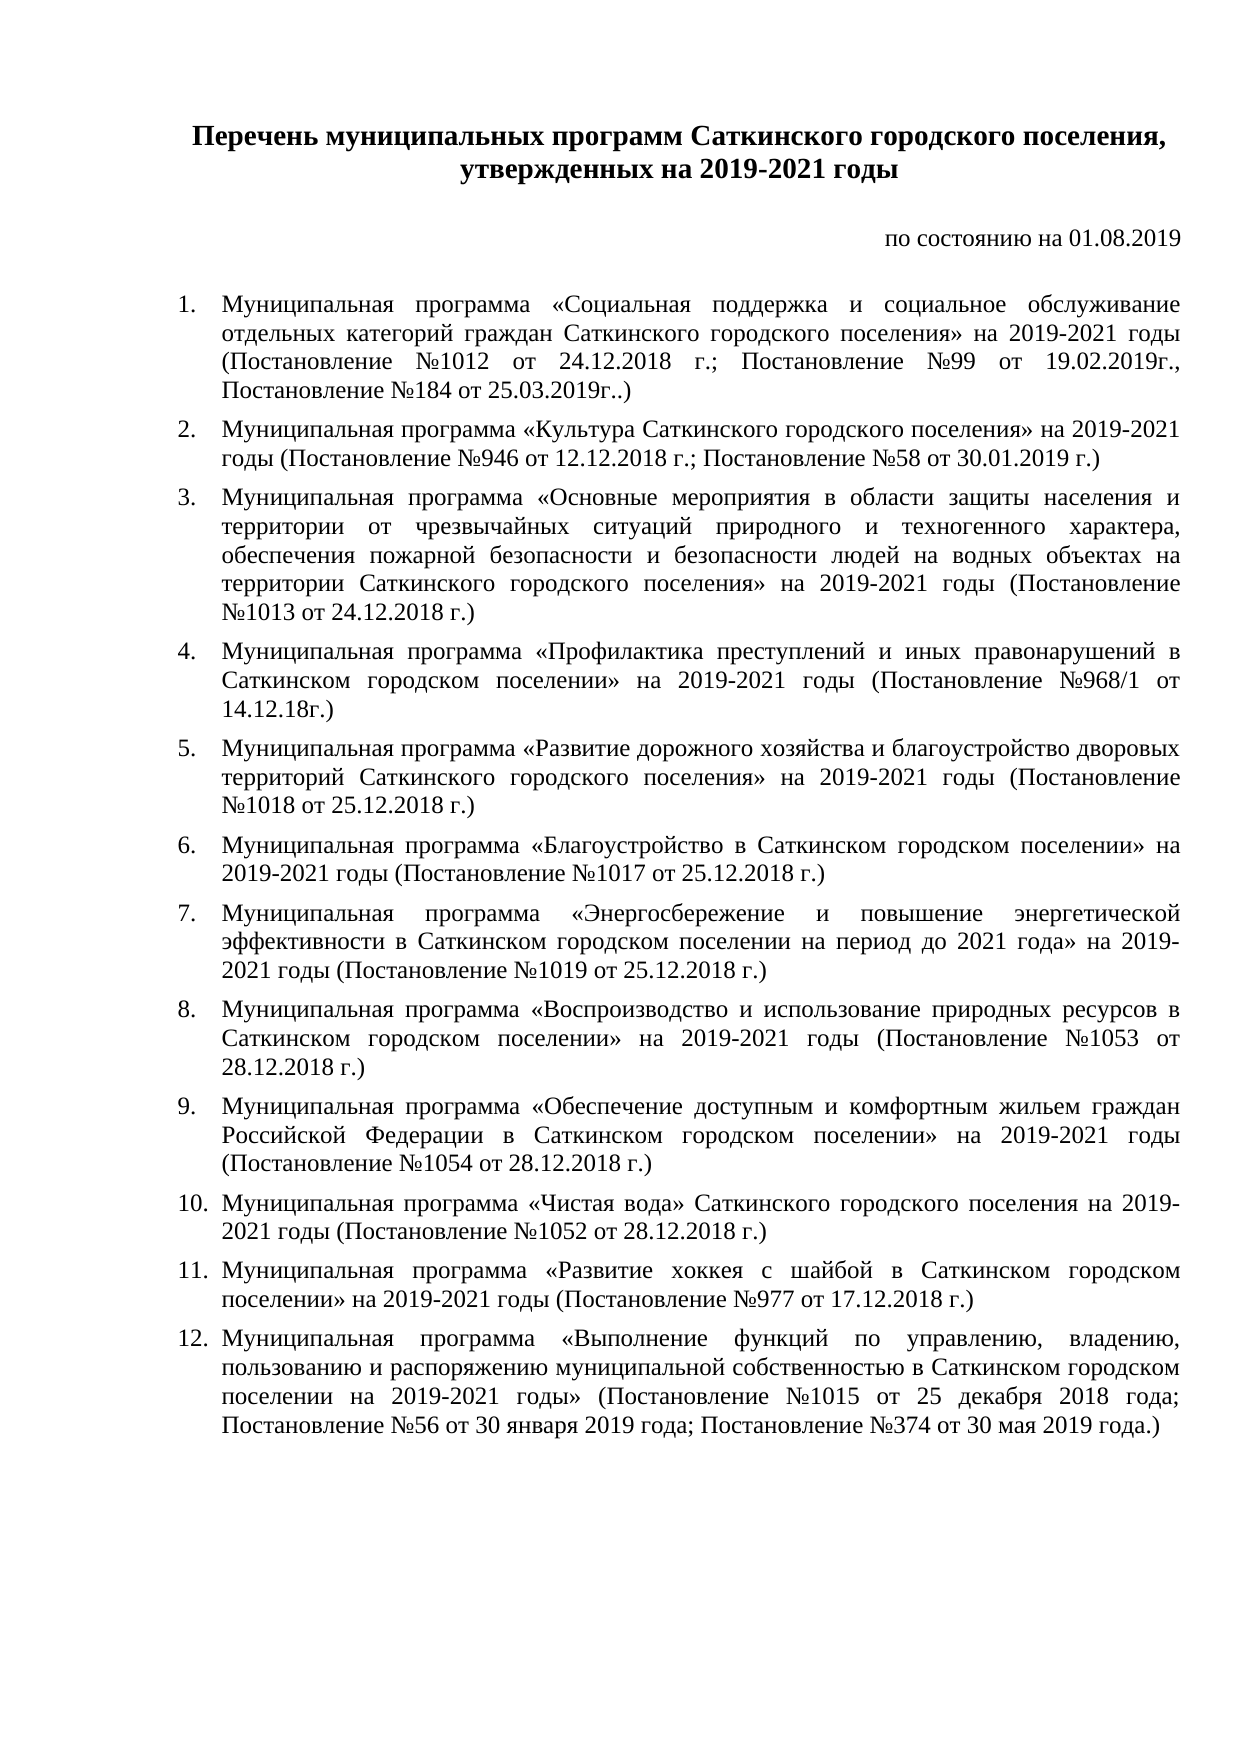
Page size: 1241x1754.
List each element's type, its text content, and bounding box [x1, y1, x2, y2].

list Муниципальная программа «Профилактика преступлений и иных правонарушений в Саткинском городском поселении» на 2019-2021 годы (Постановление №968/1 от 14.12.18г.) [177, 636, 1181, 723]
list Муниципальная программа «Культура Саткинского городского поселения» на 2019-2021 годы (Постановление №946 от 12.12.2018 г.; Постановление №58 от 30.01.2019 г.) [177, 414, 1181, 472]
list Муниципальная программа «Развитие хоккея с шайбой в Саткинском городском поселении» на 2019-2021 годы (Постановление №977 от 17.12.2018 г.) [177, 1256, 1181, 1313]
list Муниципальная программа «Энергосбережение и повышение энергетической эффективности в Саткинском городском поселении на период до 2021 года» на 2019-2021 годы (Постановление №1019 от 25.12.2018 г.) [177, 898, 1181, 984]
text по состоянию на 01.08.2019 [177, 223, 1181, 251]
list Муниципальная программа «Основные мероприятия в области защиты населения и территории от чрезвычайных ситуаций природного и техногенного характера, обеспечения пожарной безопасности и безопасности людей на водных объектах на территории Саткинского городского поселения» на 2019-2021 годы (Постановление №1013 от 24.12.2018 г.) [177, 482, 1181, 626]
list Муниципальная программа «Воспроизводство и использование природных ресурсов в Саткинском городском поселении» на 2019-2021 годы (Постановление №1053 от 28.12.2018 г.) [177, 994, 1181, 1081]
list Муниципальная программа «Благоустройство в Саткинском городском поселении» на 2019-2021 годы (Постановление №1017 от 25.12.2018 г.) [177, 830, 1181, 887]
list Муниципальная программа «Развитие дорожного хозяйства и благоустройство дворовых территорий Саткинского городского поселения» на 2019-2021 годы (Постановление №1018 от 25.12.2018 г.) [177, 733, 1181, 819]
list Муниципальная программа «Чистая вода» Саткинского городского поселения на 2019-2021 годы (Постановление №1052 от 28.12.2018 г.) [177, 1188, 1181, 1245]
text Перечень муниципальных программ Саткинского городского поселения, [177, 118, 1181, 152]
list Муниципальная программа «Выполнение функций по управлению, владению, пользованию и распоряжению муниципальной собственностью в Саткинском городском поселении на 2019-2021 годы» (Постановление №1015 от 25 декабря 2018 года; Постановление №56 от 30 января 2019 года; Постановление №374 от 30 мая 2019 года.) [177, 1323, 1181, 1438]
list Муниципальная программа «Обеспечение доступным и комфортным жильем граждан Российской Федерации в Саткинском городском поселении» на 2019-2021 годы (Постановление №1054 от 28.12.2018 г.) [177, 1091, 1181, 1177]
list Муниципальная программа «Социальная поддержка и социальное обслуживание отдельных категорий граждан Саткинского городского поселения» на 2019-2021 годы (Постановление №1012 от 24.12.2018 г.; Постановление №99 от 19.02.2019г., Постановление №184 от 25.03.2019г..) [177, 289, 1181, 404]
text утвержденных на 2019-2021 годы [177, 152, 1181, 185]
